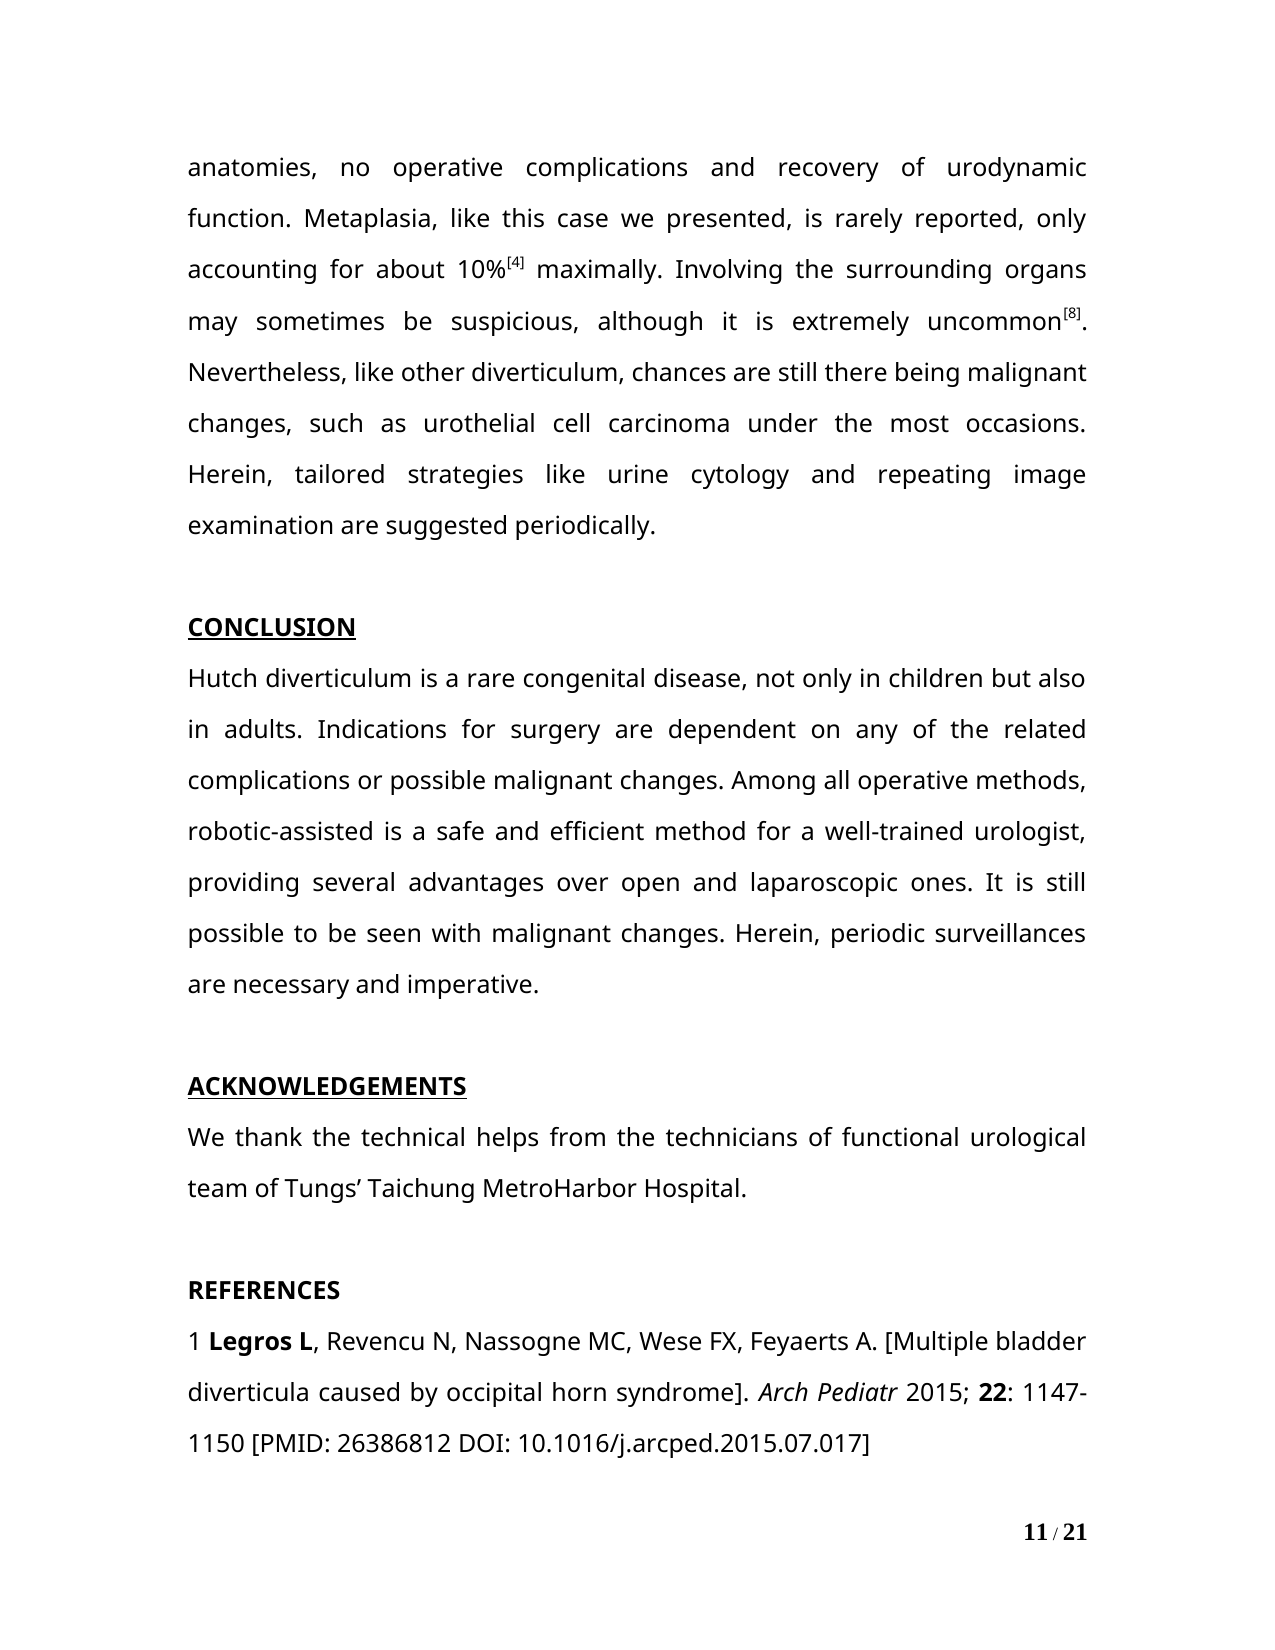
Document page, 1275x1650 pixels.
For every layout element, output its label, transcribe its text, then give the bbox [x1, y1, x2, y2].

text 1 Legros L, Revencu N, Nassogne MC, Wese FX, Feyaerts A. [Multiple bladder diverticula caused by occipital horn syndrome]. Arch Pediatr 2015; 22: 1147-1150 [PMID: 26386812 DOI: 10.1016/j.arcped.2015.07.017] [187, 1324, 1087, 1460]
text We thank the technical helps from the technicians of functional urological team of Tungs’ Taichung MetroHarbor Hospital. [187, 1120, 1087, 1205]
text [187, 150, 1087, 541]
text Hutch diverticulum is a rare congenital disease, not only in children but also in adults. Indications for surgery are dependent on any of the related complications or possible malignant changes. Among all operative methods, robotic-assisted is a safe and efficient method for a well-trained urologist, providing several advantages over open and laparoscopic ones. It is still possible to be seen with malignant changes. Herein, periodic surveillances are necessary and imperative. [187, 660, 1087, 1001]
text ACKNOWLEDGEMENTS [187, 1069, 1087, 1103]
text REFERENCES [187, 1273, 1087, 1307]
text CONCLUSION [187, 609, 1087, 643]
